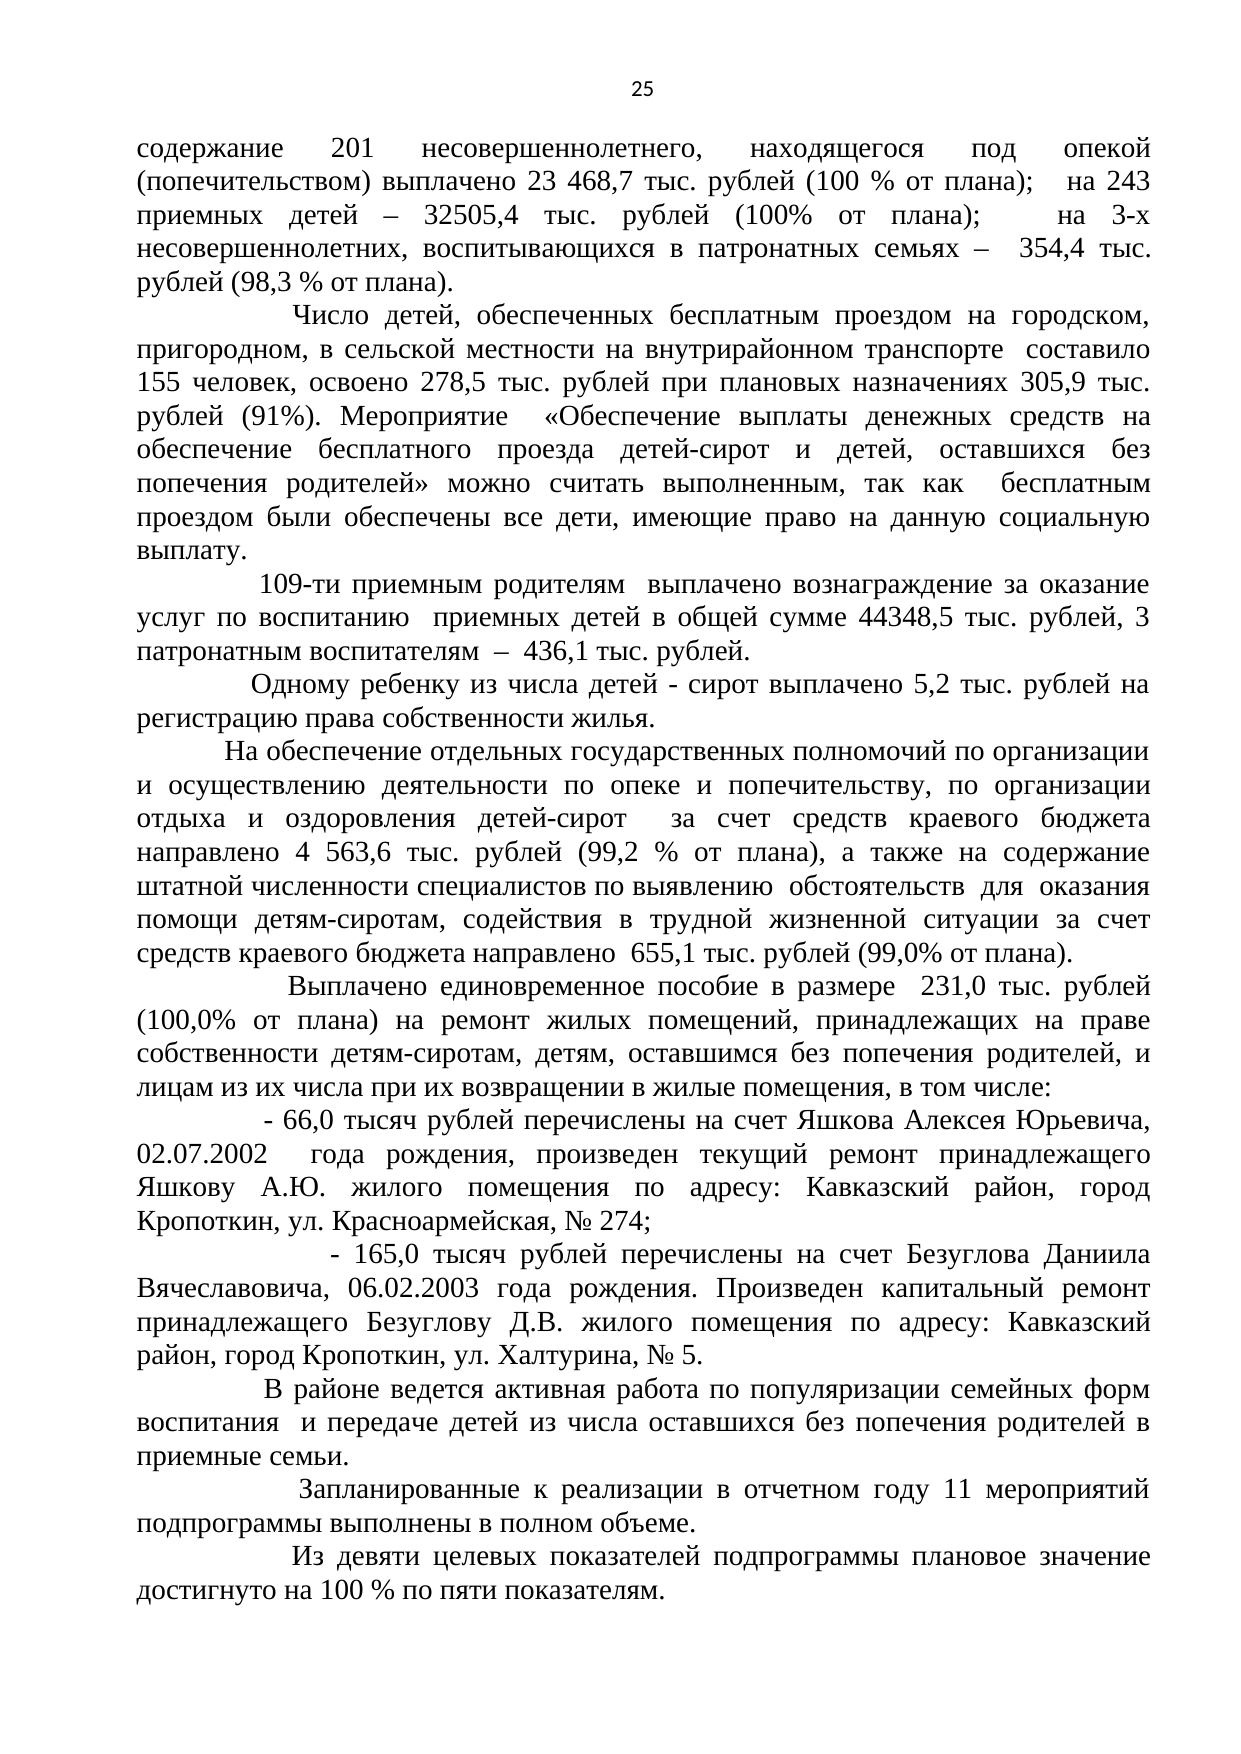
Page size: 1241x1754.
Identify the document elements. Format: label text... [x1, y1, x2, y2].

text Одному ребенку из числа детей - сирот выплачено 5,2 тыс. рублей на регистрацию права собственности жилья. [136, 666, 1152, 733]
text Запланированные к реализации в отчетном году 11 мероприятий подпрограммы выполнены в полном объеме. [136, 1471, 1152, 1538]
text Число детей, обеспеченных бесплатным проездом на городском, пригородном, в сельской местности на внутрирайонном транспорте составило 155 человек, освоено 278,5 тыс. рублей при плановых назначениях 305,9 тыс. рублей (91%). Мероприятие «Обеспечение выплаты денежных средств на обеспечение бесплатного проезда детей-сирот и детей, оставшихся без попечения родителей» можно считать выполненным, так как бесплатным проездом были обеспечены все дети, имеющие право на данную социальную выплату. [136, 297, 1152, 566]
text Из девяти целевых показателей подпрограммы плановое значение достигнуто на 100 % по пяти показателям. [136, 1538, 1152, 1606]
text В районе ведется активная работа по популяризации семейных форм воспитания и передаче детей из числа оставшихся без попечения родителей в приемные семьи. [136, 1371, 1152, 1471]
text На обеспечение отдельных государственных полномочий по организации и осуществлению деятельности по опеке и попечительству, по организации отдыха и оздоровления детей-сирот за счет средств краевого бюджета направлено 4 563,6 тыс. рублей (99,2 % от плана), а также на содержание штатной численности специалистов по выявлению обстоятельств для оказания помощи детям-сиротам, содействия в трудной жизненной ситуации за счет средств краевого бюджета направлено 655,1 тыс. рублей (99,0% от плана). [136, 733, 1152, 968]
text - 165,0 тысяч рублей перечислены на счет Безуглова Даниила Вячеславовича, 06.02.2003 года рождения. Произведен капитальный ремонт принадлежащего Безуглову Д.В. жилого помещения по адресу: Кавказский район, город Кропоткин, ул. Халтурина, № 5. [136, 1237, 1152, 1371]
text Выплачено единовременное пособие в размере 231,0 тыс. рублей (100,0% от плана) на ремонт жилых помещений, принадлежащих на праве собственности детям-сиротам, детям, оставшимся без попечения родителей, и лицам из их числа при их возвращении в жилые помещения, в том числе: [136, 968, 1152, 1102]
text - 66,0 тысяч рублей перечислены на счет Яшкова Алексея Юрьевича, 02.07.2002 года рождения, произведен текущий ремонт принадлежащего Яшкову А.Ю. жилого помещения по адресу: Кавказский район, город Кропоткин, ул. Красноармейская, № 274; [136, 1102, 1152, 1237]
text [136, 130, 1152, 297]
text 109-ти приемным родителям выплачено вознаграждение за оказание услуг по воспитанию приемных детей в общей сумме 44348,5 тыс. рублей, 3 патронатным воспитателям – 436,1 тыс. рублей. [136, 566, 1152, 666]
